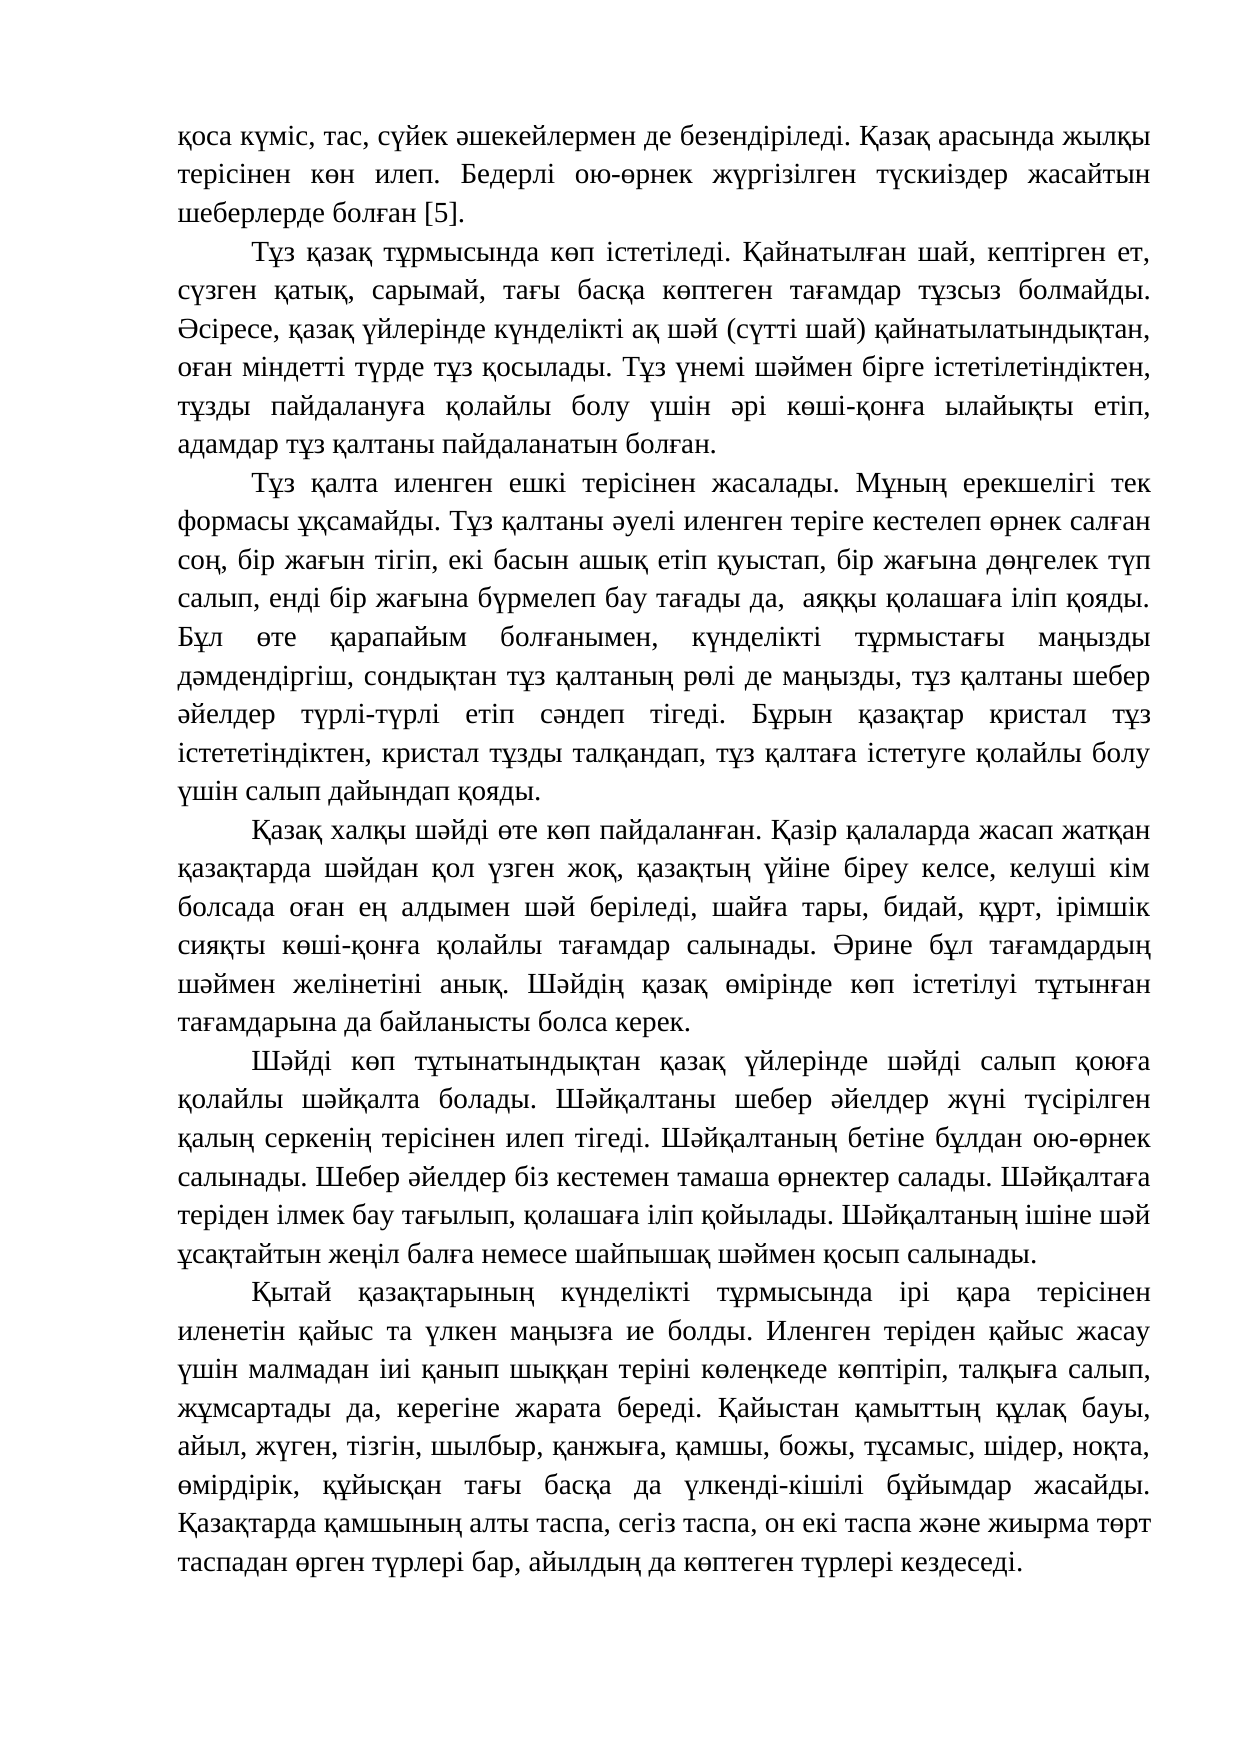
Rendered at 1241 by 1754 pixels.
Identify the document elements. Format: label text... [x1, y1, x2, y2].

text Тұз қазақ тұрмысында көп істетіледі. Қайнатылған шай, кептірген ет, сүзген қатық, сарымай, тағы басқа көптеген тағамдар тұзсыз болмайды. Әсіресе, қазақ үйлерінде күнделікті ақ шәй (сүтті шай) қайнатылатындықтан, оған міндетті түрде тұз қосылады. Тұз үнемі шәймен бірге істетілетіндіктен, тұзды пайдалануға қолайлы болу үшін әрі көші-қонға ылайықты етіп, адамдар тұз қалтаны пайдаланатын болған. [177, 234, 1152, 460]
text Шәйді көп тұтынатындықтан қазақ үйлерінде шәйді салып қоюға қолайлы шәйқалта болады. Шәйқалтаны шебер әйелдер жүні түсірілген қалың серкенің терісінен илеп тігеді. Шәйқалтаның бетіне бұлдан ою-өрнек салынады. Шебер әйелдер біз кестемен тамаша өрнектер салады. Шәйқалтаға теріден ілмек бау тағылып, қолашаға іліп қойылады. Шәйқалтаның ішіне шәй ұсақтайтын жеңіл балға немесе шайпышақ шәймен қосып салынады. [177, 1043, 1152, 1269]
text Қытай қазақтарының күнделікті тұрмысында ірі қара терісінен иленетін қайыс та үлкен маңызға ие болды. Иленген теріден қайыс жасау үшін малмадан іиі қанып шыққан теріні көлеңкеде көптіріп, талқыға салып, жұмсартады да, керегіне жарата береді. Қайыстан қамыттың құлақ бауы, айыл, жүген, тізгін, шылбыр, қанжыға, қамшы, божы, тұсамыс, шідер, ноқта, өмірдірік, құйысқан тағы басқа да үлкенді-кішілі бұйымдар жасайды. Қазақтарда қамшының алты таспа, сегіз таспа, он екі таспа және жиырма төрт таспадан өрген түрлері бар, айылдың да көптеген түрлері кездеседі. [177, 1274, 1152, 1578]
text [177, 118, 1152, 229]
text Тұз қалта иленген ешкі терісінен жасалады. Мұның ерекшелігі тек формасы ұқсамайды. Тұз қалтаны әуелі иленген теріге кестелеп өрнек салған соң, бір жағын тігіп, екі басын ашық етіп қуыстап, бір жағына дөңгелек түп салып, енді бір жағына бүрмелеп бау тағады да, аяққы қолашаға іліп қояды. Бұл өте қарапайым болғанымен, күнделікті тұрмыстағы маңызды дәмдендіргіш, сондықтан тұз қалтаның рөлі де маңызды, тұз қалтаны шебер әйелдер түрлі-түрлі етіп сәндеп тігеді. Бұрын қазақтар кристал тұз істететіндіктен, кристал тұзды талқандап, тұз қалтаға істетуге қолайлы болу үшін салып дайындап қояды. [177, 465, 1152, 807]
text Қазақ халқы шәйді өте көп пайдаланған. Қазір қалаларда жасап жатқан қазақтарда шәйдан қол үзген жоқ, қазақтың үйіне біреу келсе, келуші кім болсада оған ең алдымен шәй беріледі, шайға тары, бидай, құрт, ірімшік сияқты көші-қонға қолайлы тағамдар салынады. Әрине бұл тағамдардың шәймен желінетіні анық. Шәйдің қазақ өмірінде көп істетілуі тұтынған тағамдарына да байланысты болса керек. [177, 812, 1152, 1038]
